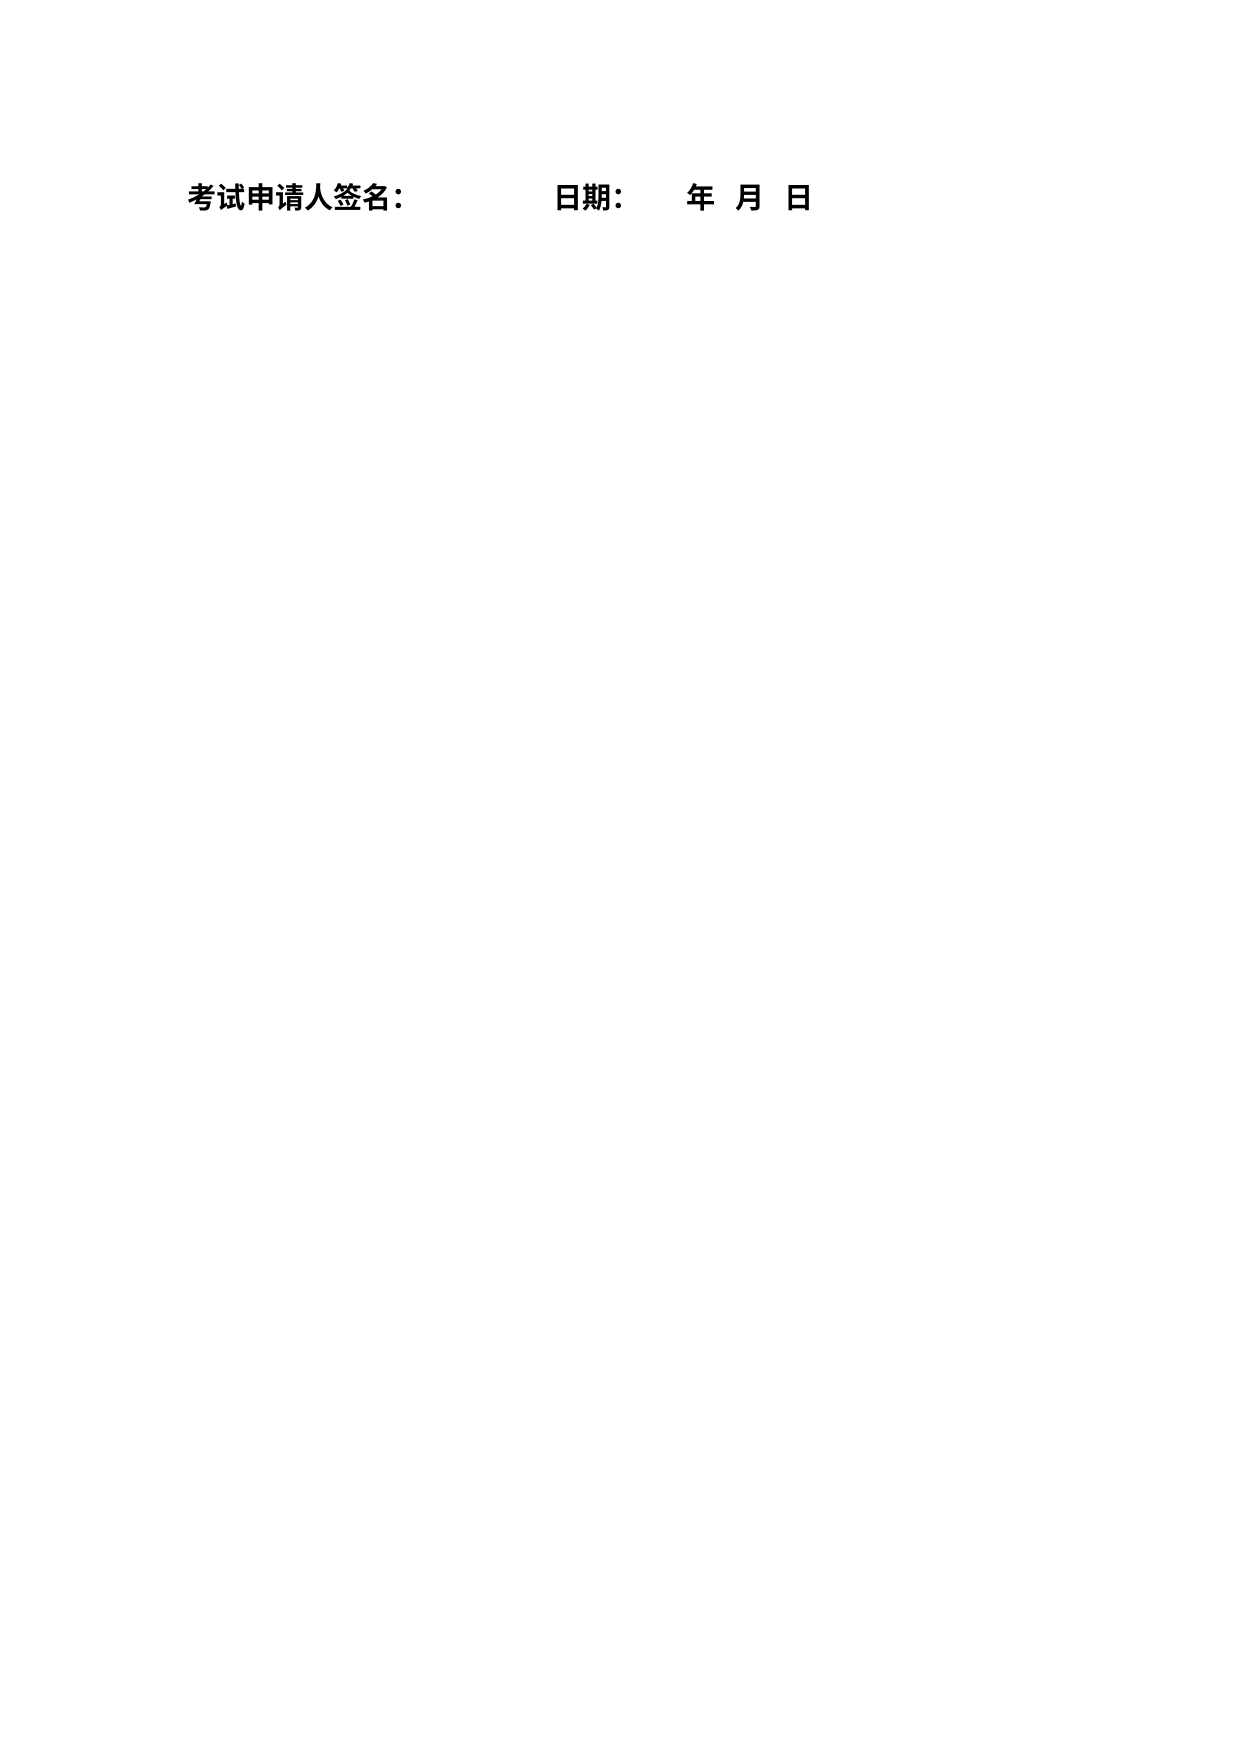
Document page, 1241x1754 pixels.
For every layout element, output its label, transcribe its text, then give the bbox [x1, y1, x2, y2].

text 考试申请人签名： 日期： 年 月 日 [187, 162, 1053, 220]
